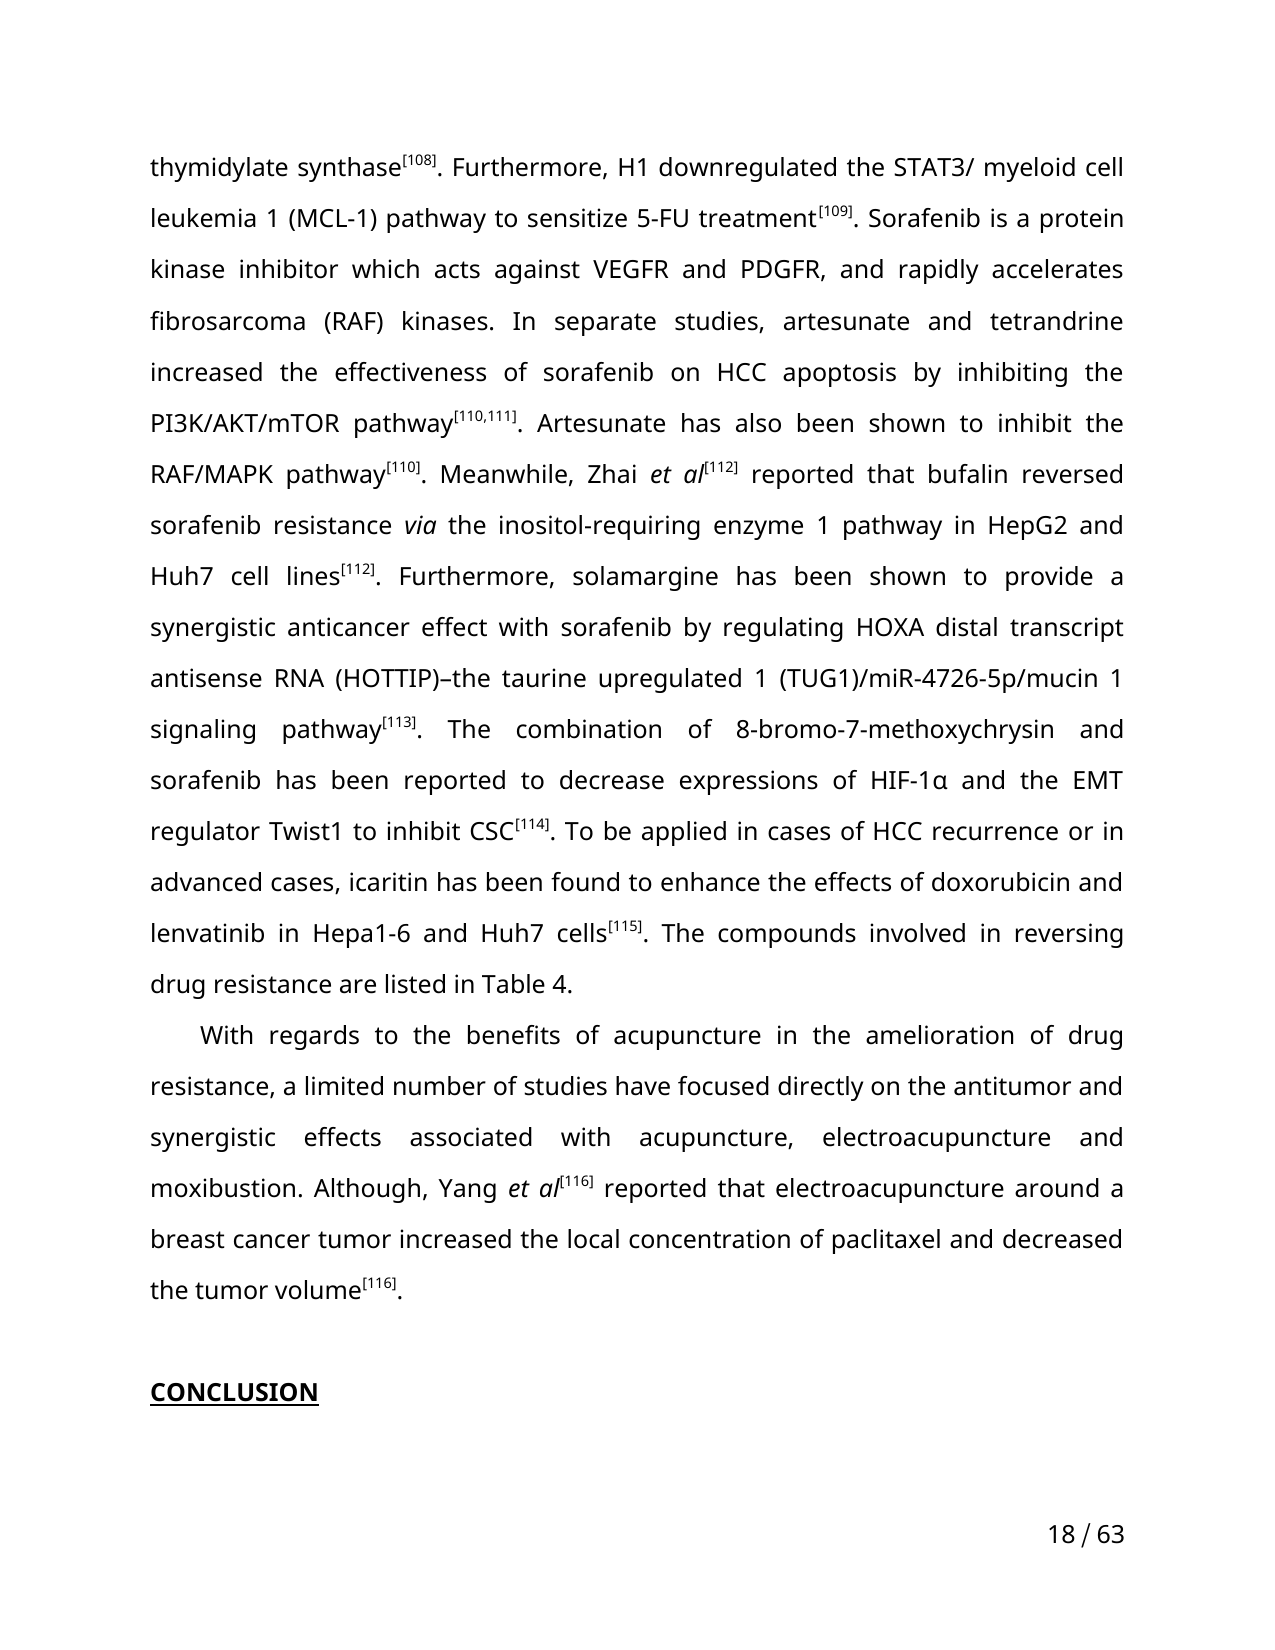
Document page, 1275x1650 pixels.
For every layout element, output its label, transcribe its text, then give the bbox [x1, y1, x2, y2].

text CONCLUSION [150, 1375, 1125, 1409]
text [150, 150, 1125, 1001]
text With regards to the benefits of acupuncture in the amelioration of drug resistance, a limited number of studies have focused directly on the antitumor and synergistic effects associated with acupuncture, electroacupuncture and moxibustion. Although, Yang et al[116] reported that electroacupuncture around a breast cancer tumor increased the local concentration of paclitaxel and decreased the tumor volume[116]. [150, 1018, 1125, 1307]
